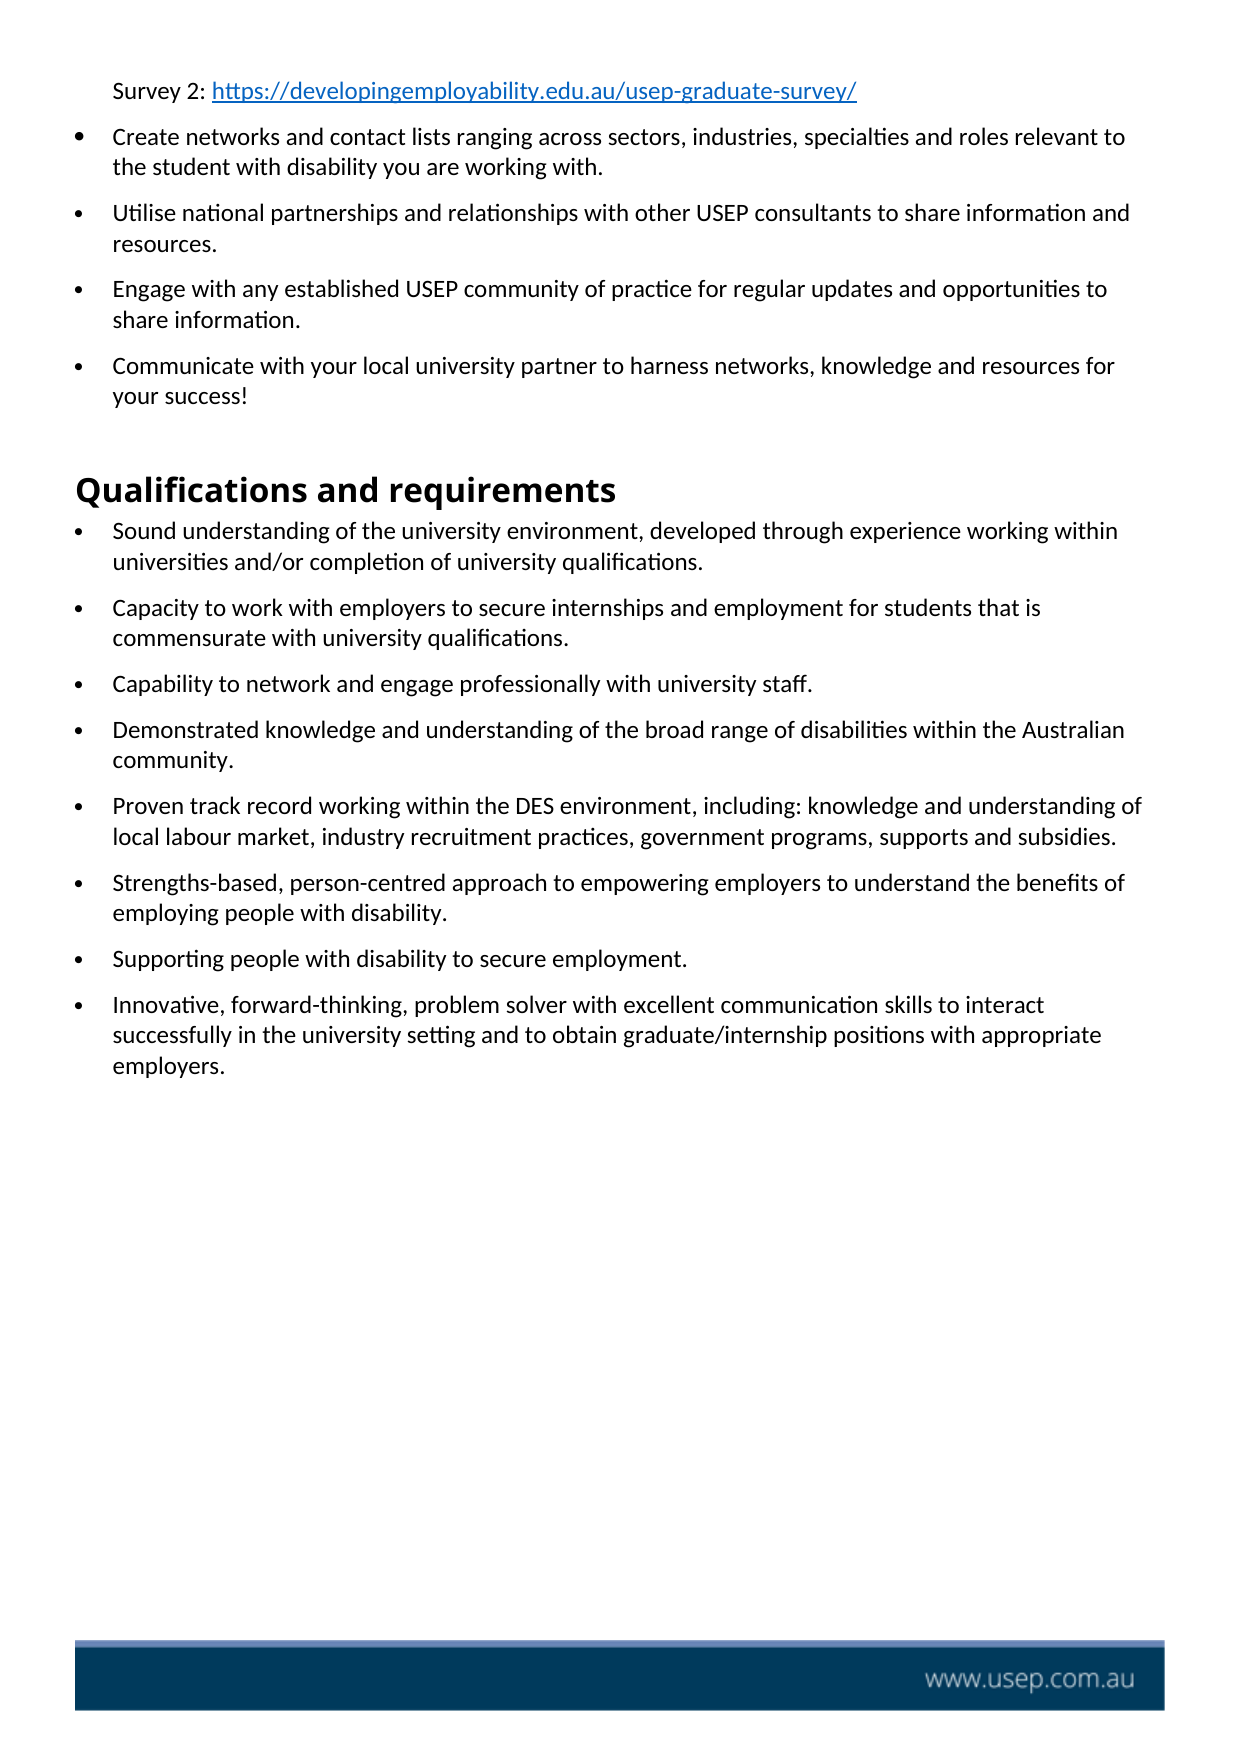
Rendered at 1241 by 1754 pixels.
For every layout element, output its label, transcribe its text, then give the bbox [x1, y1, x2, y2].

list Capacity to work with employers to secure internships and employment for students that is commensurate with university qualifications. [75, 592, 1165, 653]
list Supporting people with disability to secure employment. [75, 943, 1165, 973]
list Demonstrated knowledge and understanding of the broad range of disabilities within the Australian community. [75, 714, 1165, 775]
list Utilise national partnerships and relationships with other USEP consultants to share information and resources. [75, 197, 1165, 258]
list Strengths-based, person-centred approach to empowering employers to understand the benefits of employing people with disability. [75, 867, 1165, 928]
picture [75, 1640, 1165, 1714]
list Sound understanding of the university environment, developed through experience working within universities and/or completion of university qualifications. [75, 515, 1165, 576]
list Engage with any established USEP community of practice for regular updates and opportunities to share information. [75, 273, 1165, 334]
list Innovative, forward-thinking, problem solver with excellent communication skills to interact successfully in the university setting and to obtain graduate/internship positions with appropriate employers. [75, 989, 1165, 1080]
subtitle Qualifications and requirements [75, 466, 1165, 512]
list Proven track record working within the DES environment, including: knowledge and understanding of local labour market, industry recruitment practices, government programs, supports and subsidies. [75, 790, 1165, 851]
list Capability to network and engage professionally with university staff. [75, 668, 1165, 699]
list Create networks and contact lists ranging across sectors, industries, specialties and roles relevant to the student with disability you are working with. [75, 121, 1165, 182]
list Communicate with your local university partner to harness networks, knowledge and resources for your success! [75, 350, 1165, 411]
text Survey 2: https://developingemployability.edu.au/usep-graduate-survey/ [75, 75, 1165, 106]
